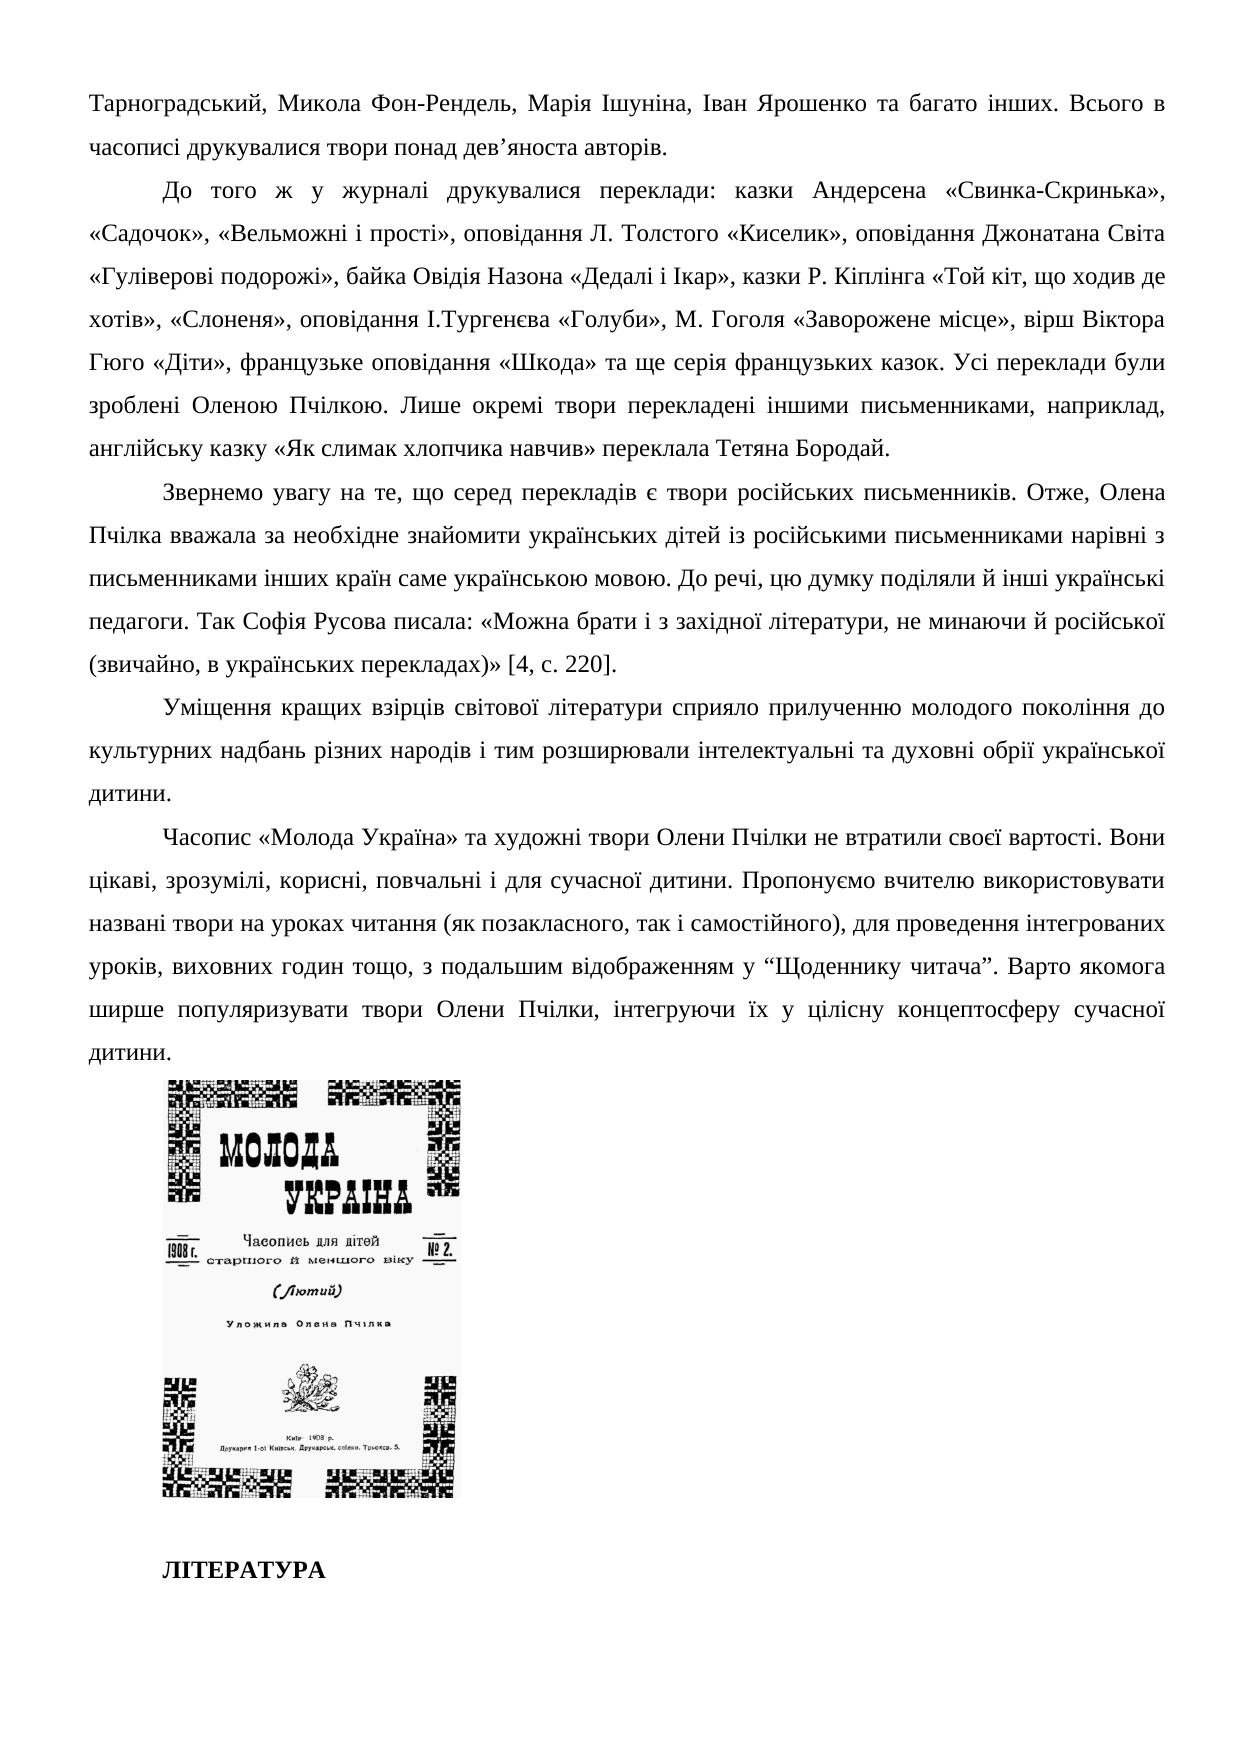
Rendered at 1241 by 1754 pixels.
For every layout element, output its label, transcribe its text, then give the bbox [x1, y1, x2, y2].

text Звернемо увагу на те, що серед перекладів є твори російських письменників. Отже, Олена Пчілка вважала за необхідне знайомити українських дітей із російськими письменниками нарівні з письменниками інших країн саме українською мовою. До речі, цю думку поділяли й інші українські педагоги. Так Софія Русова писала: «Можна брати і з західної літератури, не минаючи й російської (звичайно, в українських перекладах)» [4, с. 220]. [88, 477, 1166, 678]
text ЛІТЕРАТУРА [88, 1555, 1166, 1583]
text Часопис «Молода Україна» та художні твори Олени Пчілки не втратили своєї вартості. Вони цікаві, зрозумілі, корисні, повчальні і для сучасної дитини. Пропонуємо вчителю використовувати названі твори на уроках читання (як позакласного, так і самостійного), для проведення інтегрованих уроків, виховних годин тощо, з подальшим відображенням у “Щоденнику читача”. Варто якомога ширше популяризувати твори Олени Пчілки, інтегруючи їх у цілісну концептосферу сучасної дитини. [88, 822, 1166, 1066]
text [88, 88, 1166, 160]
picture [162, 1080, 461, 1498]
text Уміщення кращих взірців світової літератури сприяло прилученню молодого покоління до культурних надбань різних народів і тим розширювали інтелектуальні та духовні обрії української дитини. [88, 692, 1166, 807]
text До того ж у журналі друкувалися переклади: казки Андерсена «Свинка-Скринька», «Садочок», «Вельможні і прості», оповідання Л. Толстого «Киселик», оповідання Джонатана Світа «Гуліверові подорожі», байка Овідія Назона «Дедалі і Ікар», казки Р. Кіплінга «Той кіт, що ходив де хотів», «Слоненя», оповідання І.Тургенєва «Голуби», М. Гоголя «Заворожене місце», вірш Віктора Гюго «Діти», французьке оповідання «Шкода» та ще серія французьких казок. Усі переклади були зроблені Оленою Пчілкою. Лише окремі твори перекладені іншими письменниками, наприклад, англійську казку «Як слимак хлопчика навчив» переклала Тетяна Бородай. [88, 175, 1166, 462]
